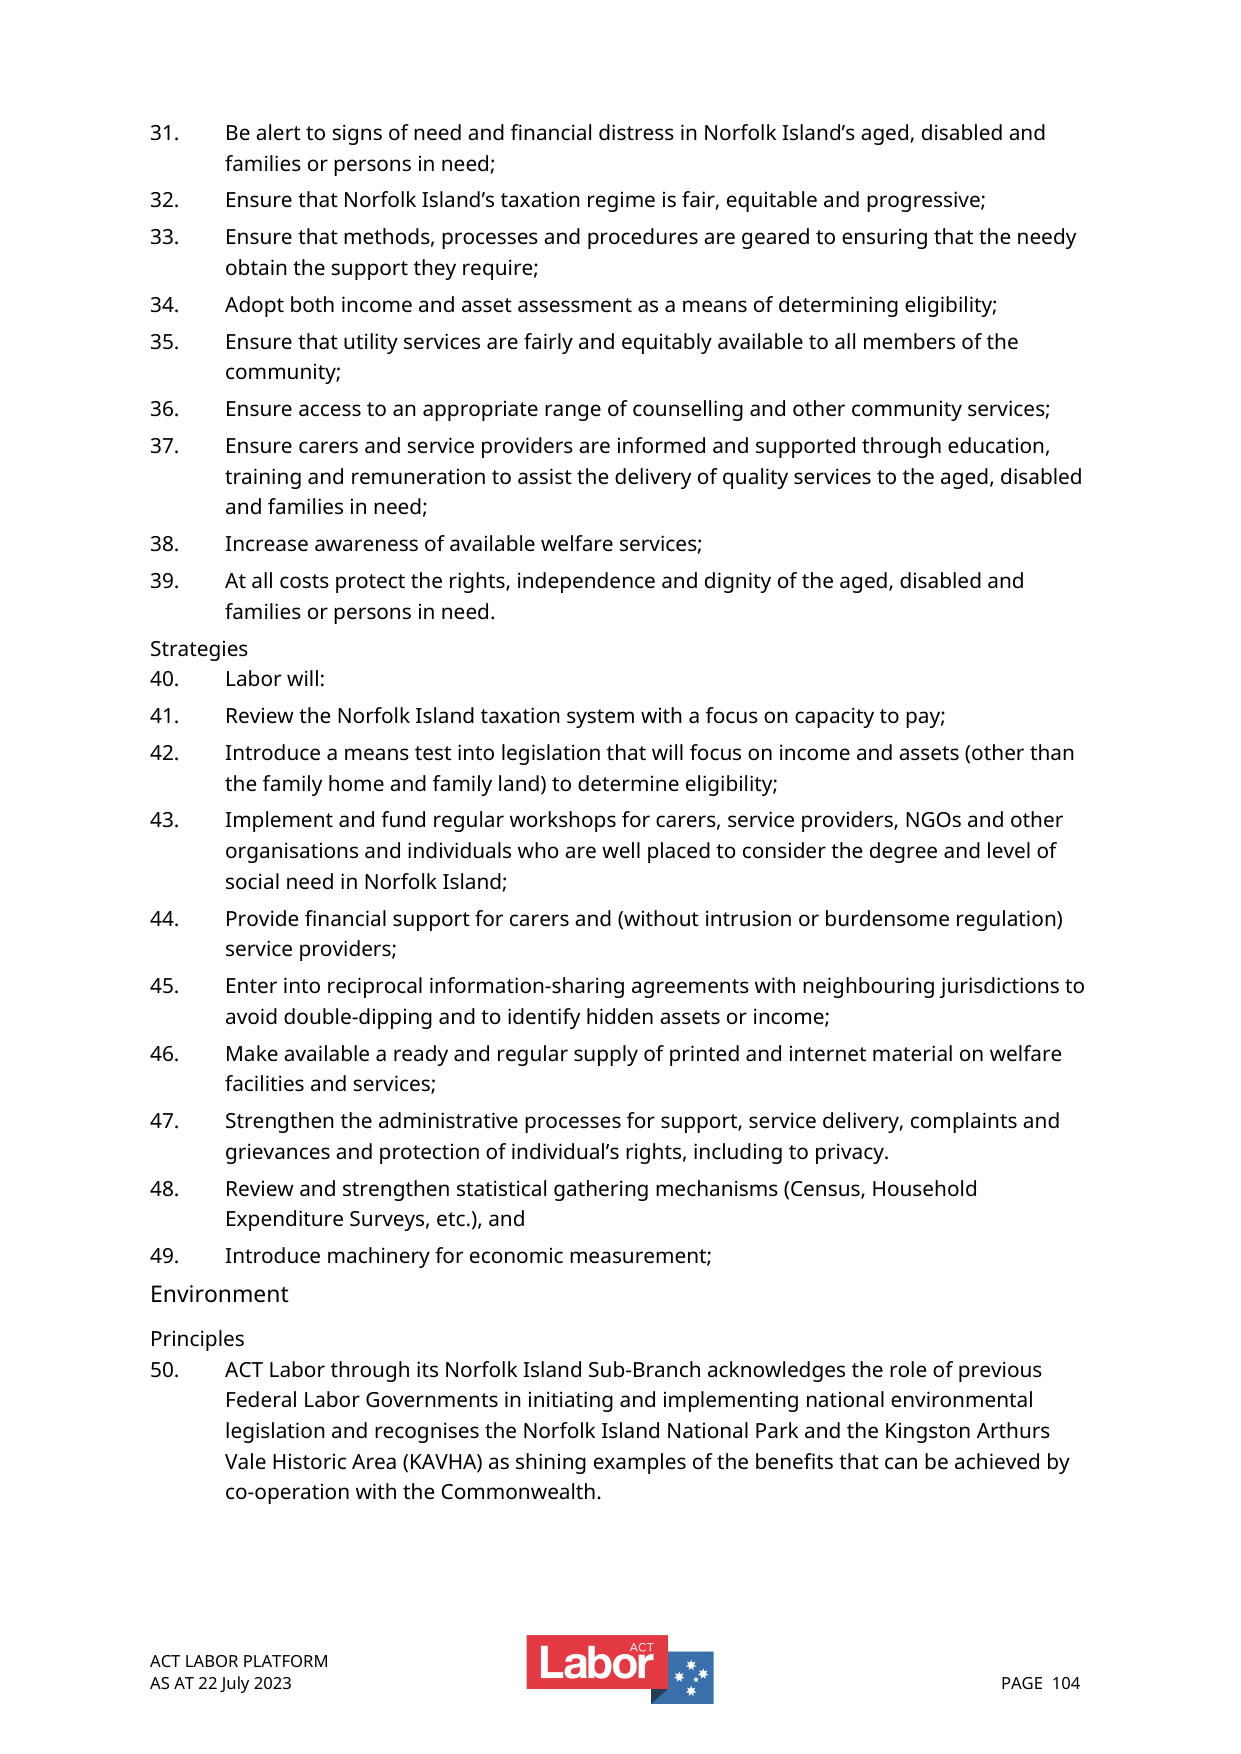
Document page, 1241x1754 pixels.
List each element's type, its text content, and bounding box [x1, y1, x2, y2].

text Be alert to signs of need and financial distress in Norfolk Island’s aged, disabled and families or persons in need; [150, 118, 1090, 177]
text Labor will: [150, 664, 1090, 693]
text Ensure that Norfolk Island’s taxation regime is fair, equitable and progressive; [150, 186, 1090, 214]
text Ensure that utility services are fairly and equitably available to all members of the community; [150, 327, 1090, 386]
picture [526, 1635, 714, 1704]
text ACT Labor through its Norfolk Island Sub-Branch acknowledges the role of previous Federal Labor Governments in initiating and implementing national environmental legislation and recognises the Norfolk Island National Park and the Kingston Arthurs Vale Historic Area (KAVHA) as shining examples of the benefits that can be achieved by co-operation with the Commonwealth. [150, 1355, 1090, 1506]
text Implement and fund regular workshops for carers, service providers, NGOs and other organisations and individuals who are well placed to consider the degree and level of social need in Norfolk Island; [150, 806, 1090, 895]
text Adopt both income and asset assessment as a means of determining eligibility; [150, 290, 1090, 318]
text Strategies [150, 634, 1090, 662]
text Introduce a means test into legislation that will focus on income and assets (other than the family home and family land) to determine eligibility; [150, 738, 1090, 797]
text Increase awareness of available welfare services; [150, 529, 1090, 558]
text Enter into reciprocal information-sharing agreements with neighbouring jurisdictions to avoid double-dipping and to identify hidden assets or income; [150, 971, 1090, 1030]
text Principles [150, 1324, 1090, 1353]
text Environment [150, 1278, 1090, 1309]
text Ensure that methods, processes and procedures are geared to ensuring that the needy obtain the support they require; [150, 222, 1090, 282]
text Review the Norfolk Island taxation system with a focus on capacity to pay; [150, 701, 1090, 730]
text Review and strengthen statistical gathering mechanisms (Census, Household Expenditure Surveys, etc.), and [150, 1174, 1090, 1233]
text Introduce machinery for economic measurement; [150, 1241, 1090, 1270]
text At all costs protect the rights, independence and dignity of the aged, disabled and families or persons in need. [150, 566, 1090, 625]
text Ensure carers and service providers are informed and supported through education, training and remuneration to assist the delivery of quality services to the aged, disabled and families in need; [150, 431, 1090, 521]
text Ensure access to an appropriate range of counselling and other community services; [150, 394, 1090, 423]
text Strengthen the administrative processes for support, service delivery, complaints and grievances and protection of individual’s rights, including to privacy. [150, 1106, 1090, 1165]
text Provide financial support for carers and (without intrusion or burdensome regulation) service providers; [150, 904, 1090, 963]
text Make available a ready and regular supply of printed and internet material on welfare facilities and services; [150, 1039, 1090, 1098]
